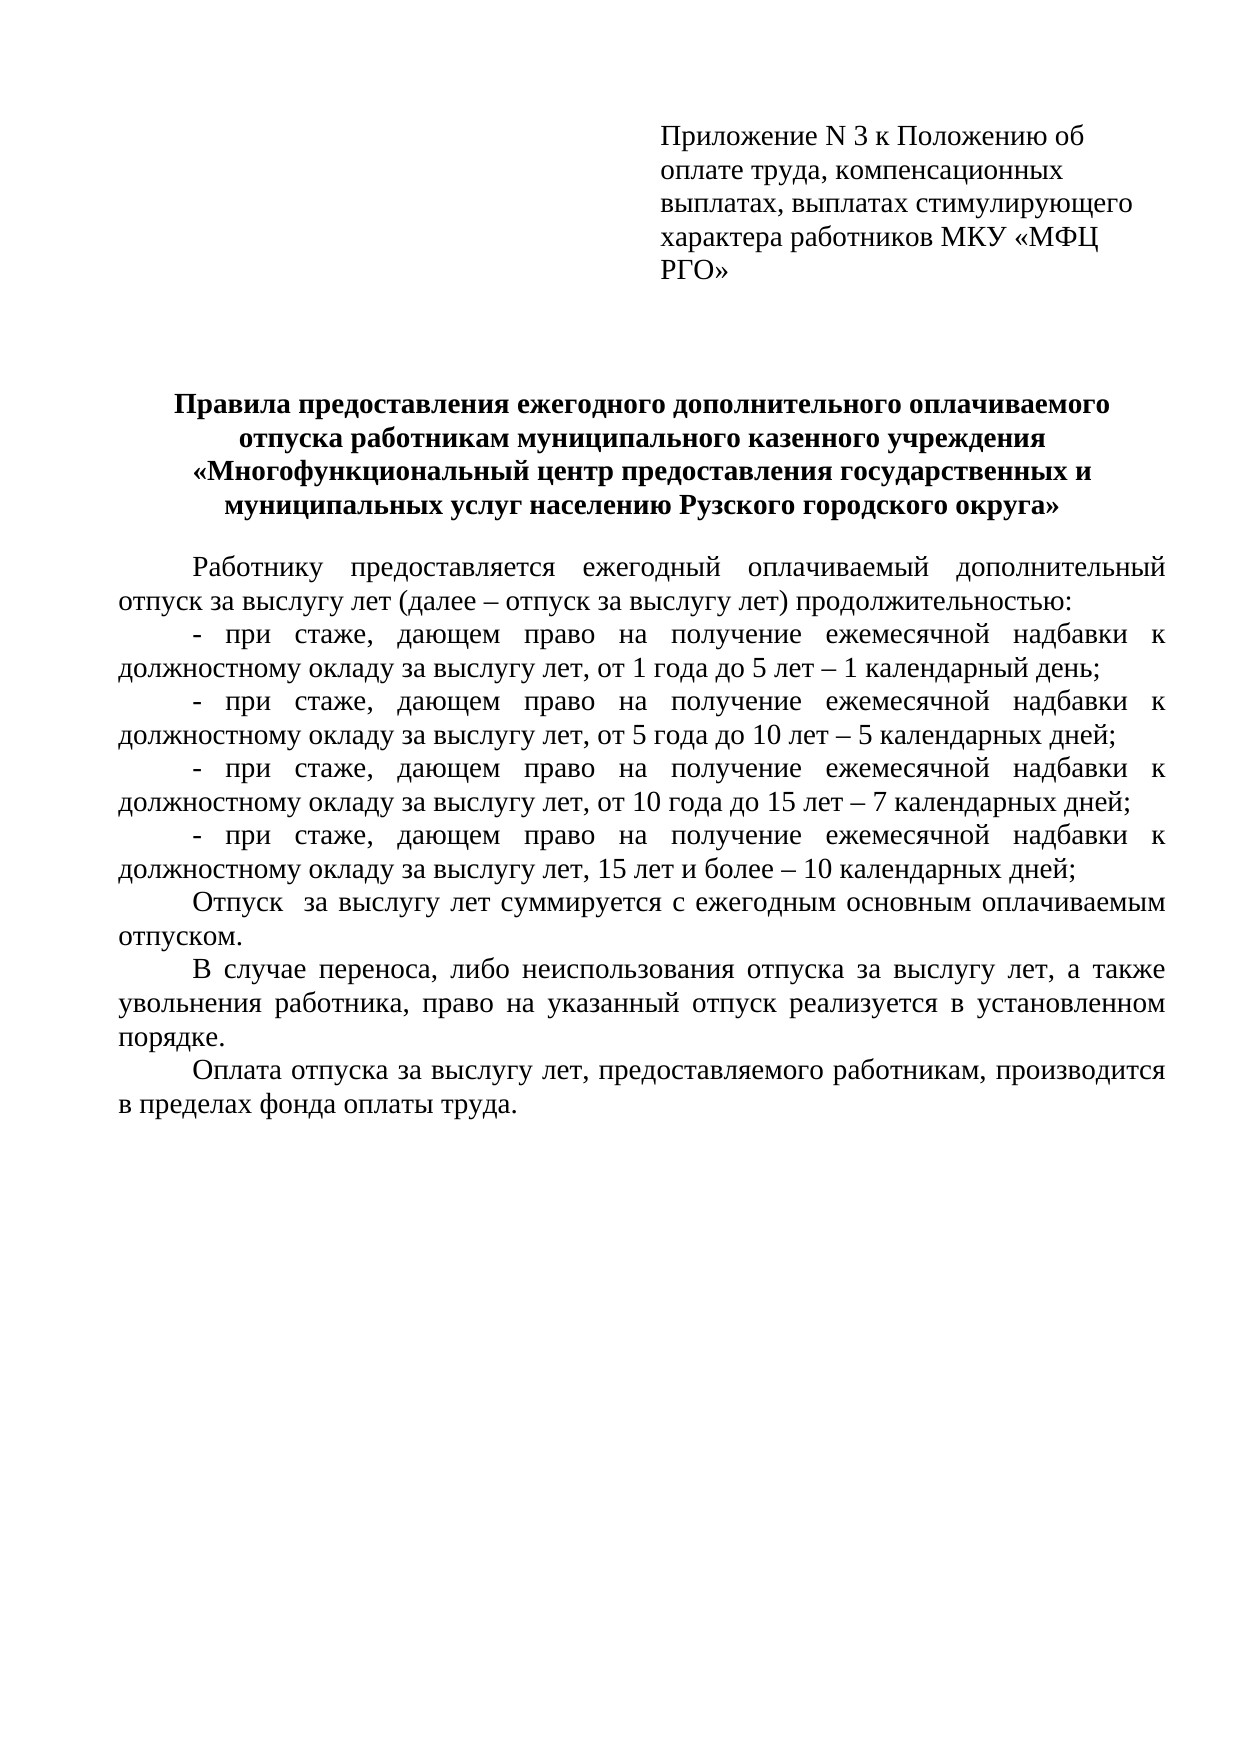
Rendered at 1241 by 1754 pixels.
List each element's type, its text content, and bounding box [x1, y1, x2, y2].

text Правила предоставления ежегодного дополнительного оплачиваемого отпуска работникам муниципального казенного учреждения «Многофункциональный центр предоставления государственных и муниципальных услуг населению Рузского городского округа» [118, 386, 1166, 520]
text - при стаже, дающем право на получение ежемесячной надбавки к должностному окладу за выслугу лет, от 1 года до 5 лет – 1 календарный день; [118, 616, 1166, 683]
text Работнику предоставляется ежегодный оплачиваемый дополнительный отпуск за выслугу лет (далее – отпуск за выслугу лет) продолжительностью: [118, 549, 1166, 616]
text - при стаже, дающем право на получение ежемесячной надбавки к должностному окладу за выслугу лет, 15 лет и более – 10 календарных дней; [118, 817, 1166, 884]
text - при стаже, дающем право на получение ежемесячной надбавки к должностному окладу за выслугу лет, от 10 года до 15 лет – 7 календарных дней; [118, 750, 1166, 817]
text Отпуск за выслугу лет суммируется с ежегодным основным оплачиваемым отпуском. [118, 884, 1166, 952]
text В случае переноса, либо неиспользования отпуска за выслугу лет, а также увольнения работника, право на указанный отпуск реализуется в установленном порядке. [118, 952, 1166, 1052]
text - при стаже, дающем право на получение ежемесячной надбавки к должностному окладу за выслугу лет, от 5 года до 10 лет – 5 календарных дней; [118, 683, 1166, 750]
table_header Приложение N 3 к Положению об оплате труда, компенсационных выплатах, выплатах стимулирующего характера работников МКУ «МФЦ РГО» [649, 118, 1166, 319]
text Оплата отпуска за выслугу лет, предоставляемого работникам, производится в пределах фонда оплаты труда. [118, 1052, 1166, 1119]
